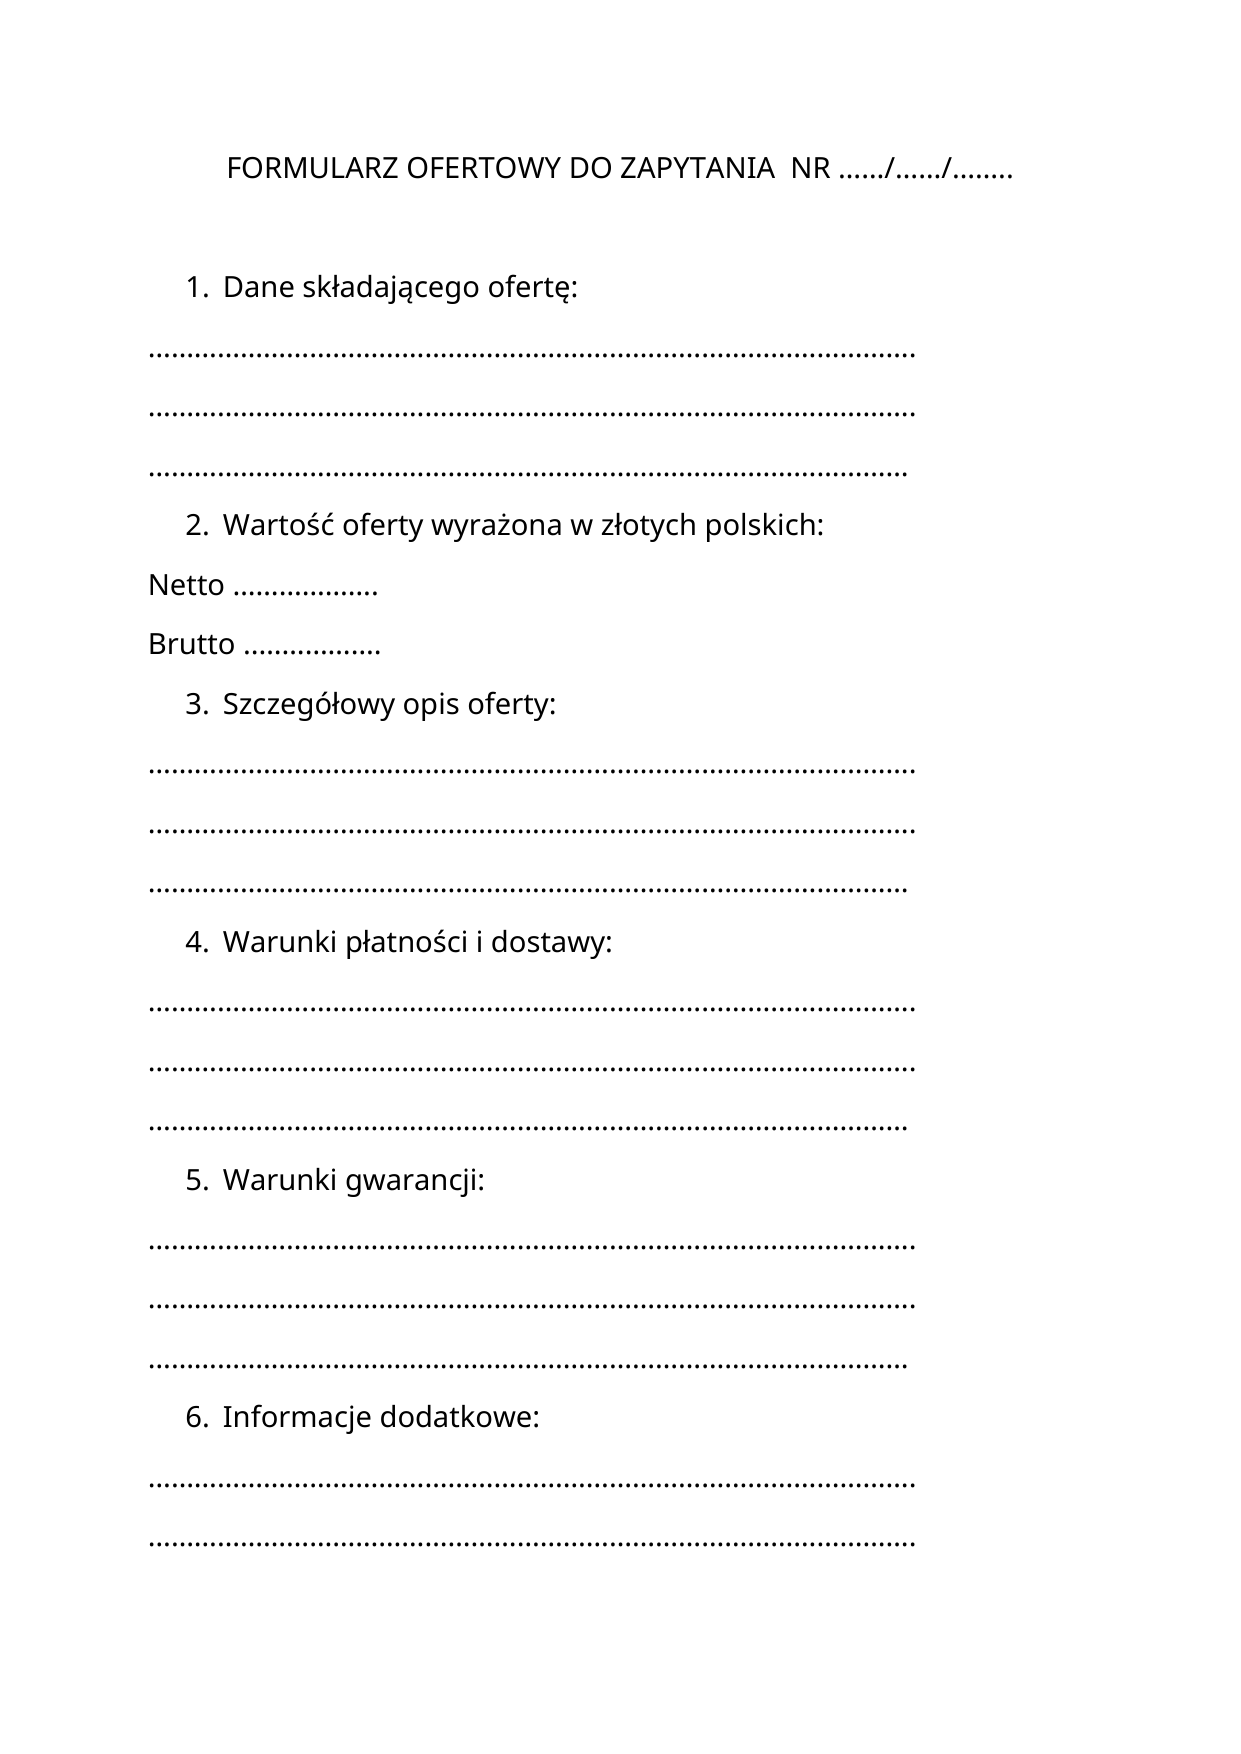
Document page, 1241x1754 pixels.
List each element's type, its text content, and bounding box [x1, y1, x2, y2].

text ………………………………………………………………………………………. [148, 1516, 1093, 1555]
list Informacje dodatkowe: [185, 1397, 1093, 1436]
text ………………………………………………………………………………………. [148, 386, 1093, 425]
text ……………………………………………………………………………………… [148, 445, 1093, 485]
text ………………………………………………………………………………………. [148, 802, 1093, 842]
text ………………………………………………………………………………………. [148, 980, 1093, 1020]
text Brutto ..……………. [148, 623, 1093, 663]
text ……………………………………………………………………………………… [148, 861, 1093, 901]
list Szczegółowy opis oferty: [185, 683, 1093, 723]
list Wartość oferty wyrażona w złotych polskich: [185, 504, 1093, 544]
text Netto ………………. [148, 564, 1093, 604]
text ……………………………………………………………………………………… [148, 1099, 1093, 1139]
text ………………………………………………………………………………………. [148, 1040, 1093, 1079]
text ………………………………………………………………………………………. [148, 1456, 1093, 1496]
text ………………………………………………………………………………………. [148, 1218, 1093, 1258]
text ………………………………………………………………………………………. [148, 742, 1093, 782]
list Warunki gwarancji: [185, 1159, 1093, 1198]
text ……………………………………………………………………………………… [148, 1337, 1093, 1377]
text ………………………………………………………………………………………. [148, 1278, 1093, 1317]
list Dane składającego ofertę: [185, 267, 1093, 306]
list Warunki płatności i dostawy: [185, 921, 1093, 961]
text ………………………………………………………………………………………. [148, 326, 1093, 366]
text FORMULARZ OFERTOWY DO ZAPYTANIA NR ……/……/…….. [148, 148, 1093, 187]
